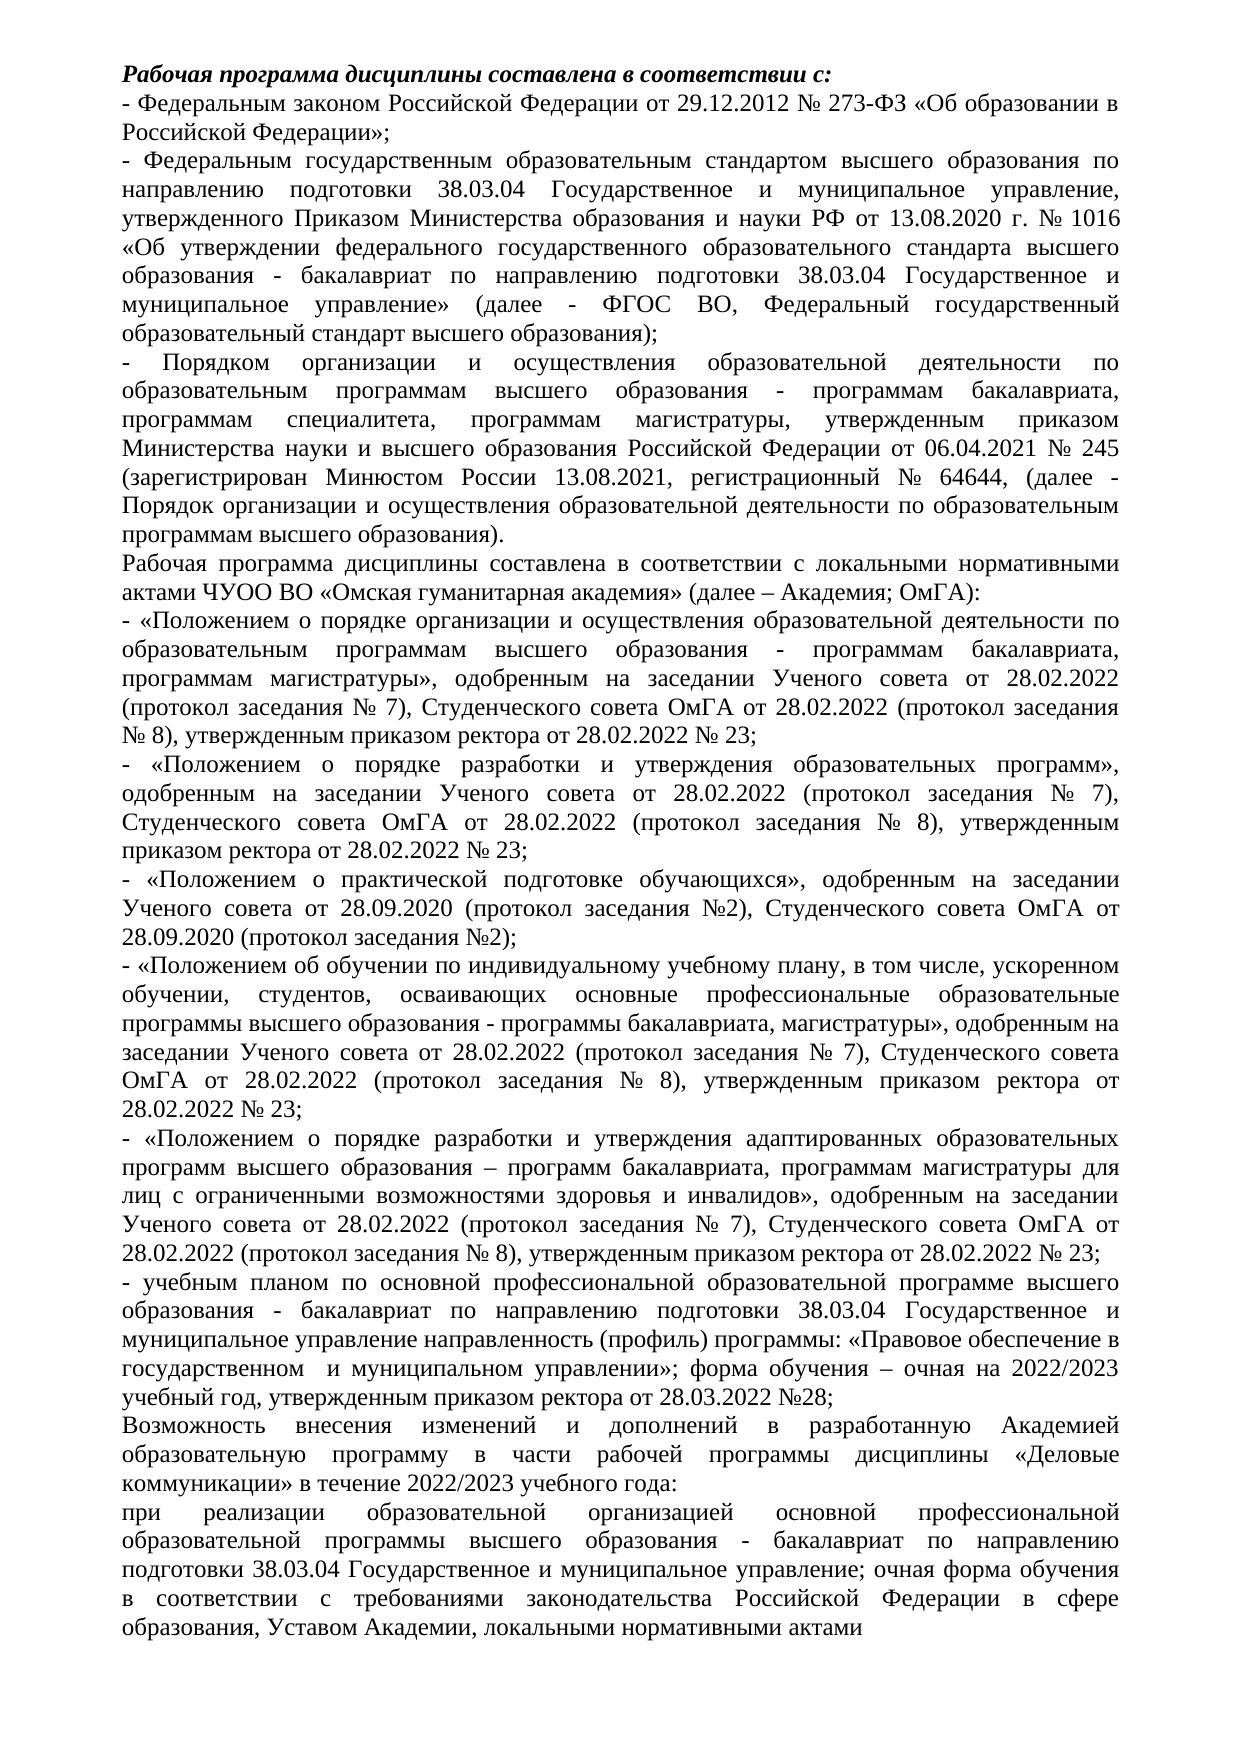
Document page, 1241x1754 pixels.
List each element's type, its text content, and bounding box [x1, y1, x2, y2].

table_cell - Федеральным законом Российской Федерации от 29.12.2012 № 273-ФЗ «Об образовании в Российской Федерации»; - Федеральным государственным образовательным стандартом высшего образования по направлению подготовки 38.03.04 Государственное и муниципальное управление, утвержденного Приказом Министерства образования и науки РФ от 13.08.2020 г. № 1016 «Об утверждении федерального государственного образовательного стандарта высшего образования - бакалавриат по направлению подготовки 38.03.04 Государственное и муниципальное управление» (далее - ФГОС ВО, Федеральный государственный образовательный стандарт высшего образования); - Порядком организации и осуществления образовательной деятельности по образовательным программам высшего образования - программам бакалавриата, программам специалитета, программам магистратуры, утвержденным приказом Министерства науки и высшего образования Российской Федерации от 06.04.2021 № 245 (зарегистрирован Минюстом России 13.08.2021, регистрационный № 64644, (далее - Порядок организации и осуществления образовательной деятельности по образовательным программам высшего образования). Рабочая программа дисциплины составлена в соответствии с локальными нормативными актами ЧУОО ВО «Омская гуманитарная академия» (далее – Академия; ОмГА): - «Положением о порядке организации и осуществления образовательной деятельности по образовательным программам высшего образования - программам бакалавриата, программам магистратуры», одобренным на заседании Ученого совета от 28.02.2022 (протокол заседания № 7), Студенческого совета ОмГА от 28.02.2022 (протокол заседания № 8), утвержденным приказом ректора от 28.02.2022 № 23; - «Положением о порядке разработки и утверждения образовательных программ», одобренным на заседании Ученого совета от 28.02.2022 (протокол заседания № 7), Студенческого совета ОмГА от 28.02.2022 (протокол заседания № 8), утвержденным приказом ректора от 28.02.2022 № 23; - «Положением о практической подготовке обучающихся», одобренным на заседании Ученого совета от 28.09.2020 (протокол заседания №2), Студенческого совета ОмГА от 28.09.2020 (протокол заседания №2); - «Положением об обучении по индивидуальному учебному плану, в том числе, ускоренном обучении, студентов, осваивающих основные профессиональные образовательные программы высшего образования - программы бакалавриата, магистратуры», одобренным на заседании Ученого совета от 28.02.2022 (протокол заседания № 7), Студенческого совета ОмГА от 28.02.2022 (протокол заседания № 8), утвержденным приказом ректора от 28.02.2022 № 23; - «Положением о порядке разработки и утверждения адаптированных образовательных программ высшего образования – программ бакалавриата, программам магистратуры для лиц с ограниченными возможностями здоровья и инвалидов», одобренным на заседании Ученого совета от 28.02.2022 (протокол заседания № 7), Студенческого совета ОмГА от 28.02.2022 (протокол заседания № 8), утвержденным приказом ректора от 28.02.2022 № 23; - учебным планом по основной профессиональной образовательной программе высшего образования - бакалавриат по направлению подготовки 38.03.04 Государственное и муниципальное управление направленность (профиль) программы: «Правовое обеспечение в государственном и муниципальном управлении»; форма обучения – очная на 2022/2023 учебный год, утвержденным приказом ректора от 28.03.2022 №28; Возможность внесения изменений и дополнений в разработанную Академией образовательную программу в части рабочей программы дисциплины «Деловые коммуникации» в течение 2022/2023 учебного года: при реализации образовательной организацией основной профессиональной образовательной программы высшего образования - бакалавриат по направлению подготовки 38.03.04 Государственное и муниципальное управление; очная форма обучения в соответствии с требованиями законодательства Российской Федерации в сфере образования, Уставом Академии, локальными нормативными актами [118, 88, 1124, 1662]
table_header Рабочая программа дисциплины составлена в соответствии с: [118, 59, 1124, 88]
